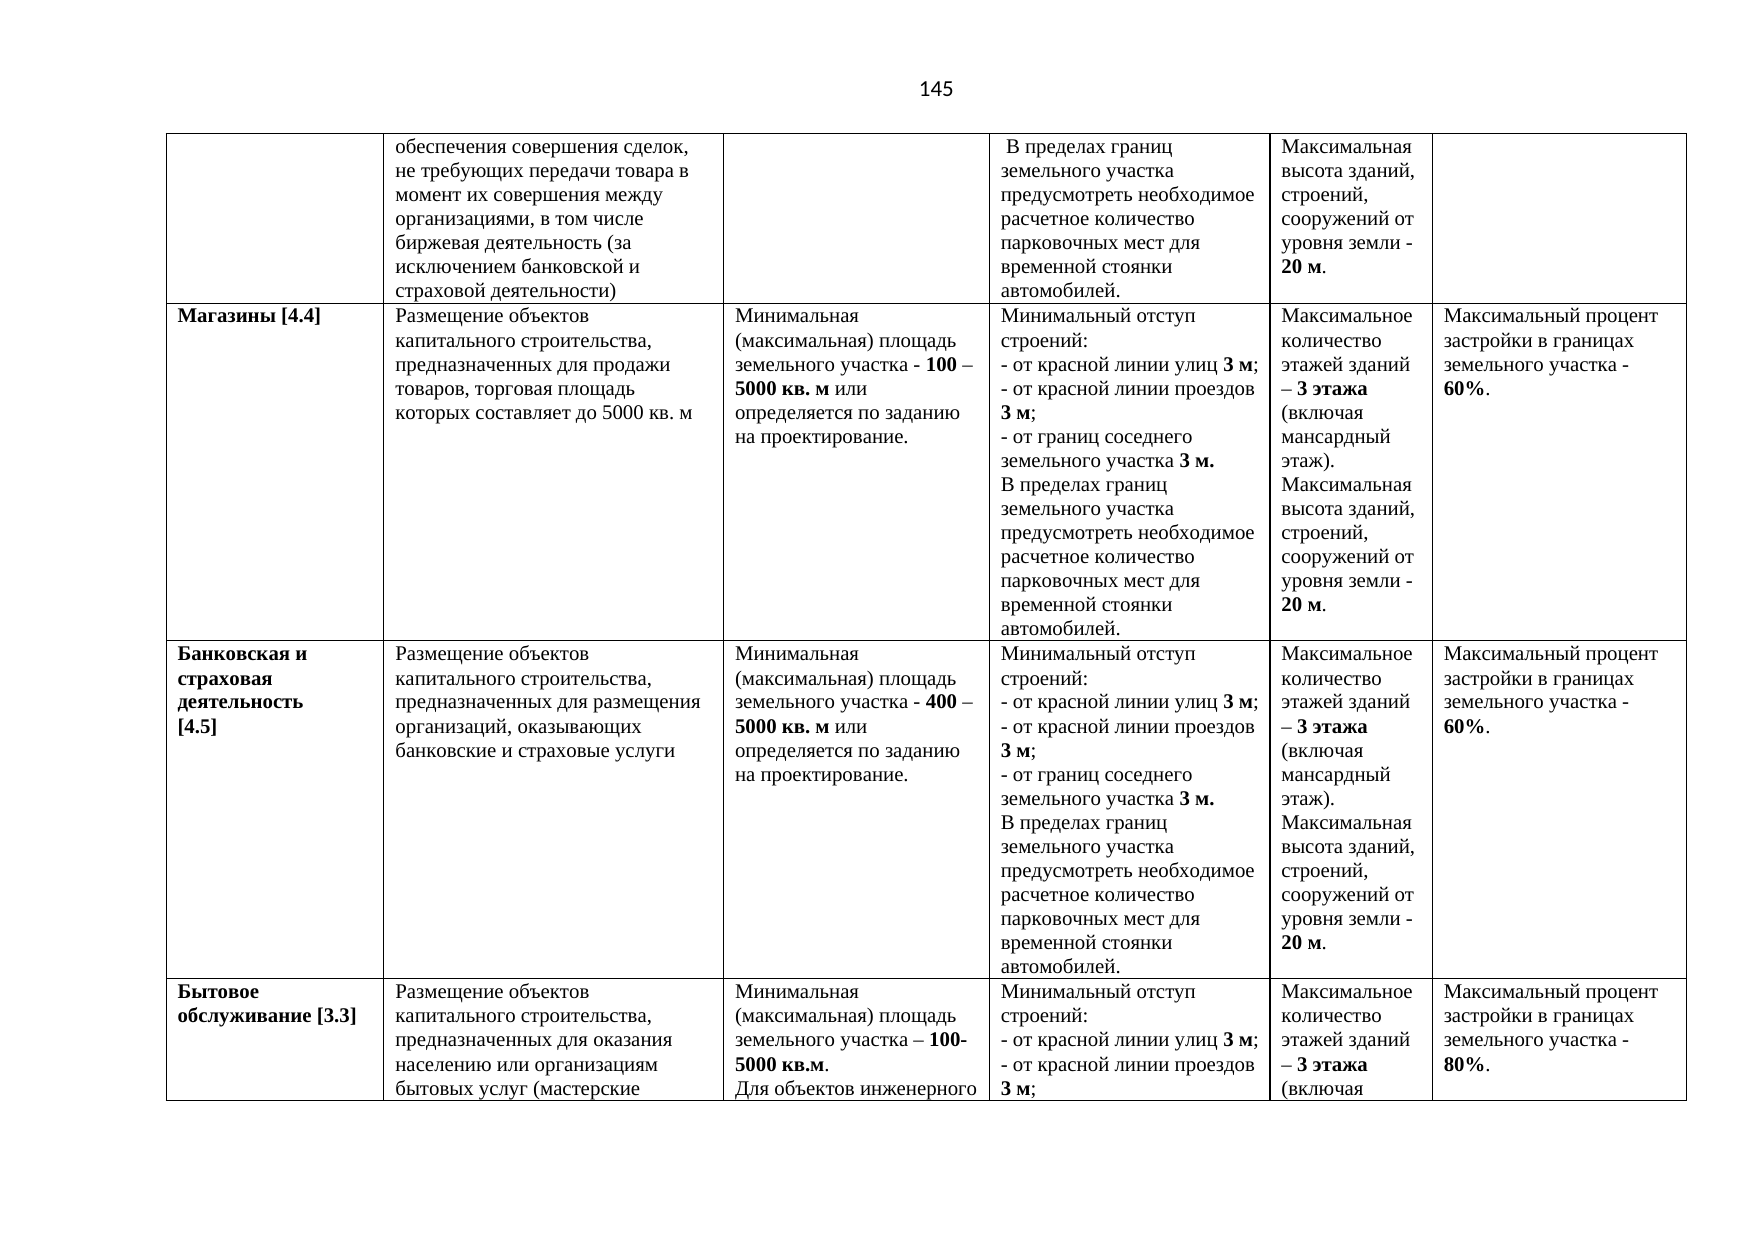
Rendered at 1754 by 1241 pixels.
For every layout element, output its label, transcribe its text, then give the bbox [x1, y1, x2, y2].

table_cell Максимальный процент застройки в границах земельного участка -60%. [1433, 304, 1686, 640]
table_cell Максимальный процент застройки в границах земельного участка -60%. [1433, 641, 1686, 978]
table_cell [1271, 134, 1432, 302]
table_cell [384, 134, 723, 302]
table_cell Размещение объектов капитального строительства, предназначенных для размещения организаций, оказывающих банковские и страховые услуги [384, 641, 723, 978]
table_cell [1433, 979, 1686, 1099]
table_cell Максимальное количество этажей зданий – 3 этажа (включая мансардный этаж). Максимальная высота зданий, строений, сооружений от уровня земли - 20 м. [1271, 304, 1432, 640]
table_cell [724, 134, 989, 302]
table_cell Максимальное количество этажей зданий – 3 этажа (включая мансардный этаж). Максимальная высота зданий, строений, сооружений от уровня земли - 20 м. [1271, 641, 1432, 978]
table_cell Минимальная (максимальная) площадь земельного участка - 100 – 5000 кв. м или определяется по заданию на проектирование. [724, 304, 989, 640]
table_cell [1271, 979, 1432, 1099]
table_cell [990, 134, 1269, 302]
table_cell Минимальная (максимальная) площадь земельного участка - 400 – 5000 кв. м или определяется по заданию на проектирование. [724, 641, 989, 978]
table_cell Магазины [4.4] [167, 304, 383, 640]
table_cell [990, 979, 1269, 1099]
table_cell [167, 134, 383, 302]
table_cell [1433, 134, 1686, 302]
table_cell Банковская и страховая деятельность [4.5] [167, 641, 383, 978]
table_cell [724, 979, 989, 1099]
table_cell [384, 979, 723, 1099]
table_cell Размещение объектов капитального строительства, предназначенных для продажи товаров, торговая площадь которых составляет до 5000 кв. м [384, 304, 723, 640]
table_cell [167, 979, 383, 1099]
